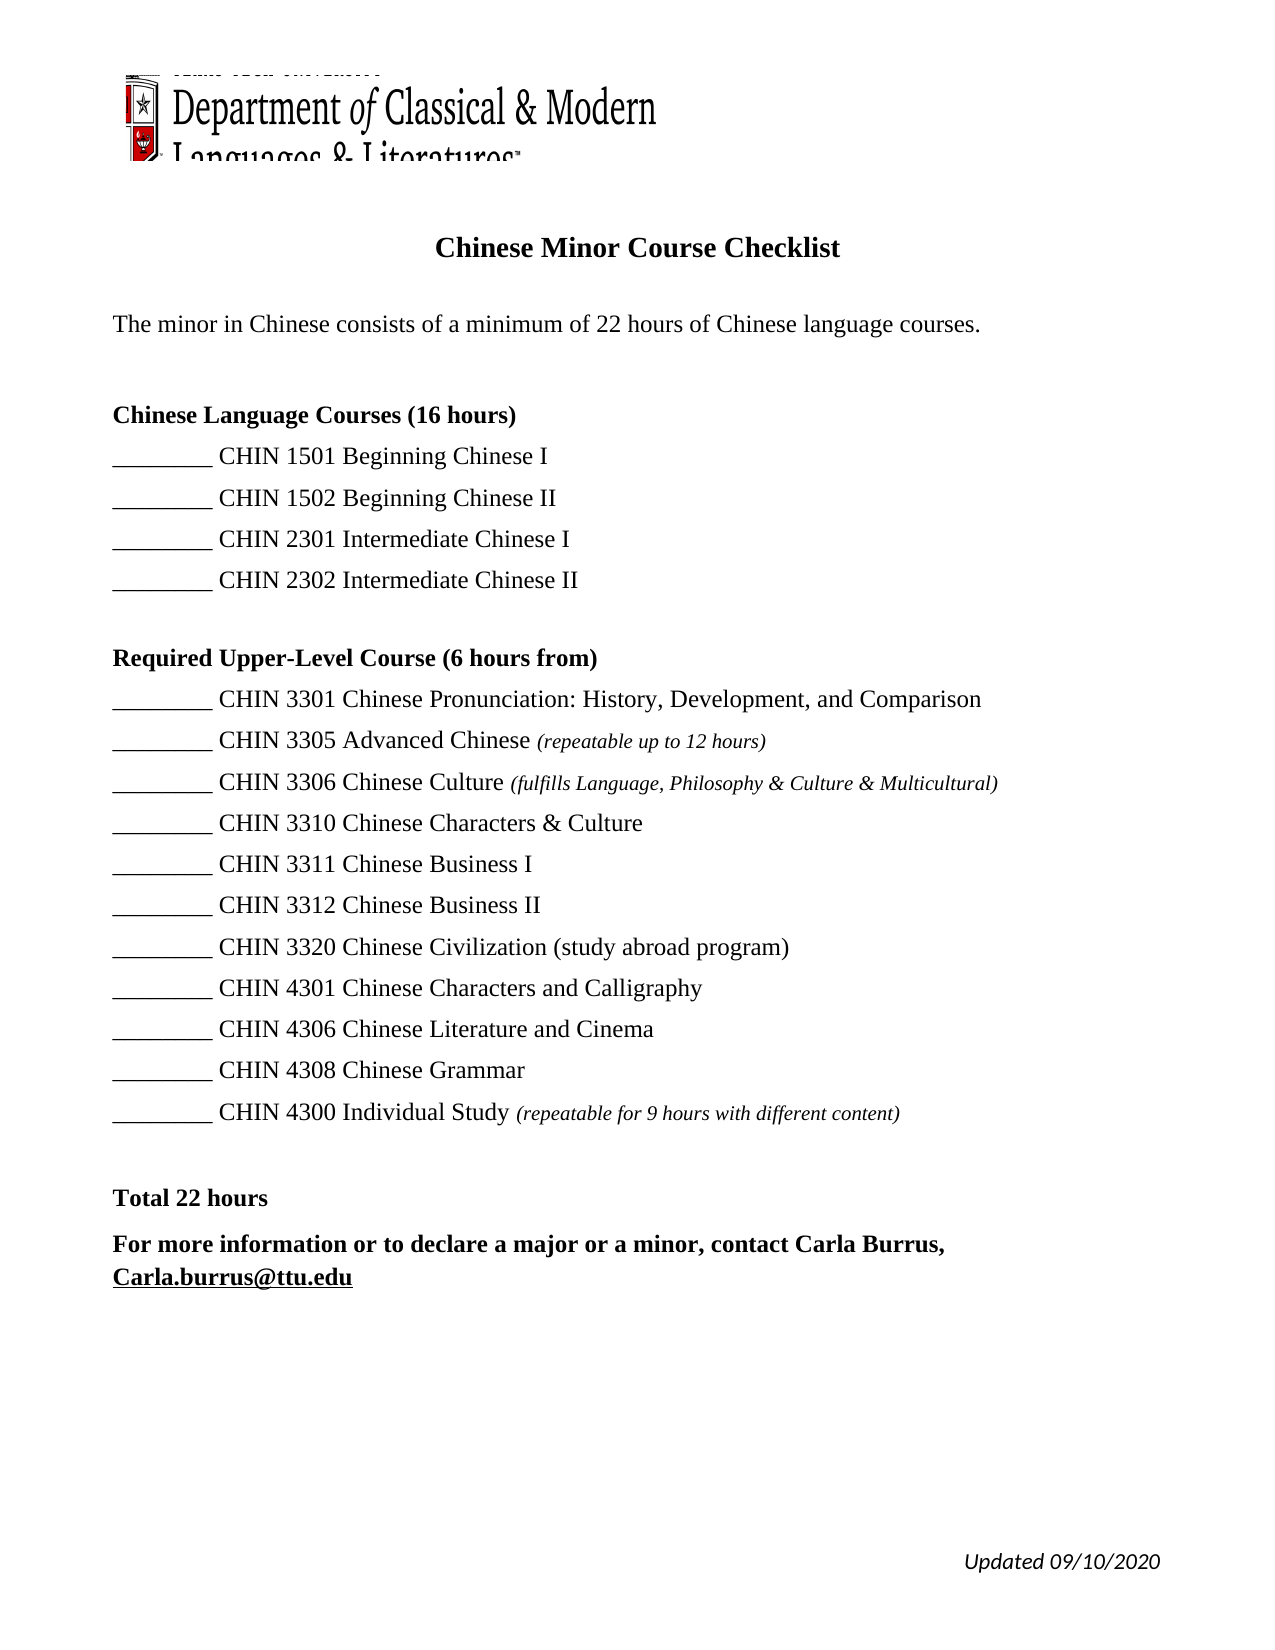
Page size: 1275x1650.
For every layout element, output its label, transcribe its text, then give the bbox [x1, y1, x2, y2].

text ________ CHIN 4306 Chinese Literature and Cinema [112, 1014, 1162, 1043]
text ________ CHIN 3305 Advanced Chinese (repeatable up to 12 hours) [112, 726, 1162, 754]
text ________ CHIN 2301 Intermediate Chinese I [112, 524, 1162, 553]
text ________ CHIN 4301 Chinese Characters and Calligraphy [112, 973, 1162, 1002]
text ________ CHIN 1502 Beginning Chinese II [112, 483, 1162, 511]
text Chinese Minor Course Checklist [112, 230, 1162, 264]
text ________ CHIN 3311 Chinese Business I [112, 849, 1162, 878]
text Chinese Language Courses (16 hours) [112, 400, 1162, 429]
text ________ CHIN 1501 Beginning Chinese I [112, 441, 1162, 470]
text The minor in Chinese consists of a minimum of 22 hours of Chinese language courses. [112, 309, 1162, 338]
text ________ CHIN 3310 Chinese Characters & Culture [112, 808, 1162, 837]
text ________ CHIN 3312 Chinese Business II [112, 891, 1162, 919]
text ________ CHIN 3301 Chinese Pronunciation: History, Development, and Comparison [112, 684, 1162, 713]
text Total 22 hours [112, 1183, 1162, 1212]
picture [125, 75, 665, 161]
text ________ CHIN 4300 Individual Study (repeatable for 9 hours with different content) [112, 1097, 1162, 1126]
text For more information or to declare a major or a minor, contact Carla Burrus, Carla.burrus@ttu.edu [112, 1229, 1162, 1291]
text ________ CHIN 3320 Chinese Civilization (study abroad program) [112, 932, 1162, 961]
text ________ CHIN 4308 Chinese Grammar [112, 1056, 1162, 1084]
text ________ CHIN 2302 Intermediate Chinese II [112, 565, 1162, 594]
text Required Upper-Level Course (6 hours from) [112, 643, 1162, 672]
text ________ CHIN 3306 Chinese Culture (fulfills Language, Philosophy & Culture & Multicultural) [112, 767, 1162, 796]
